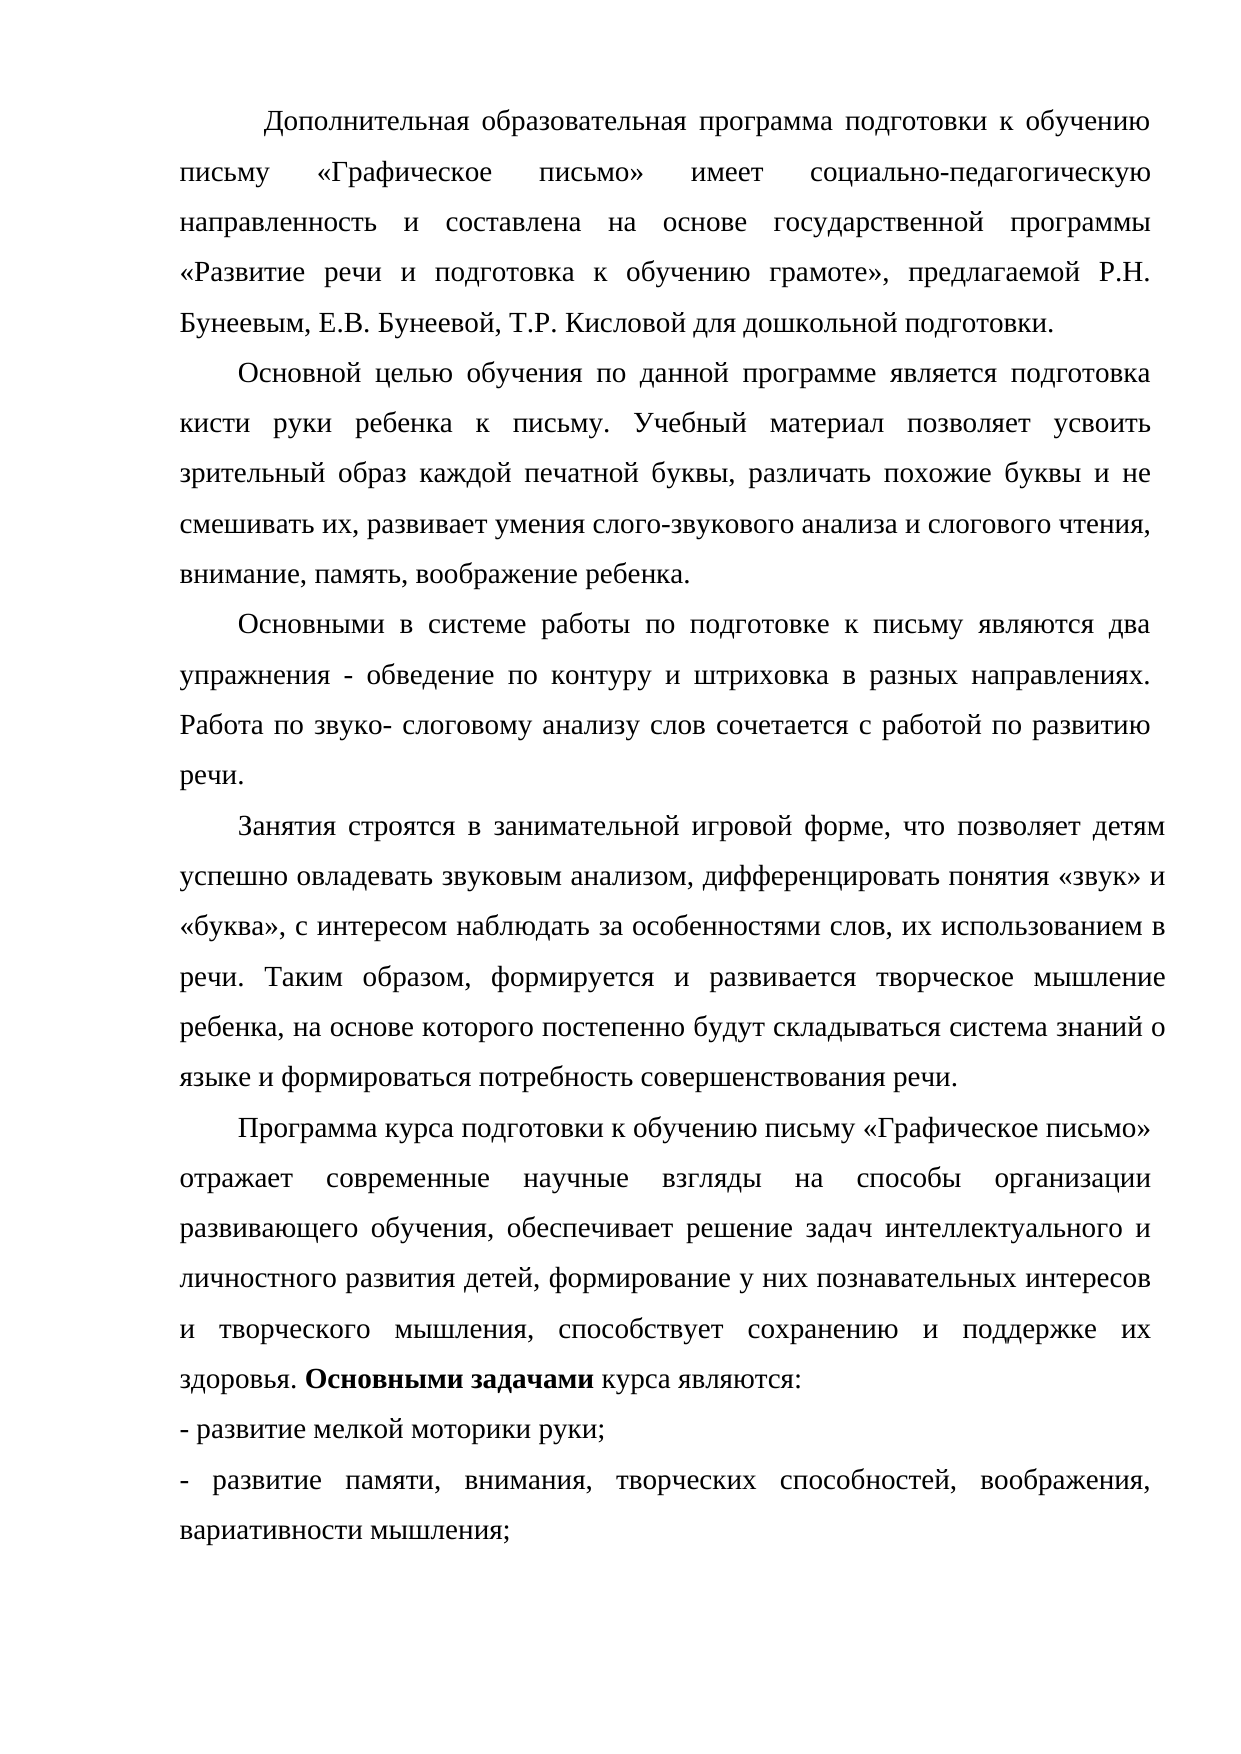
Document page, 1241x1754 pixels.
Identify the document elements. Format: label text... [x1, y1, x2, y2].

text - развитие памяти, внимания, творческих способностей, воображения, вариативности мышления; [179, 1462, 1152, 1546]
text Программа курса подготовки к обучению письму «Графическое письмо» отражает современные научные взгляды на способы организации развивающего обучения, обеспечивает решение задач интеллектуального и личностного развития детей, формирование у них познавательных интересов и творческого мышления, способствует сохранению и поддержке их здоровья. Основными задачами курса являются: [179, 1110, 1152, 1395]
text - развитие мелкой моторики руки; [179, 1412, 1152, 1445]
text Основными в системе работы по подготовке к письму являются два упражнения - обведение по контуру и штриховка в разных направлениях. Работа по звуко- слоговому анализу слов сочетается с работой по развитию речи. [179, 607, 1152, 791]
text Занятия строятся в занимательной игровой форме, что позволяет детям успешно овладевать звуковым анализом, дифференцировать понятия «звук» и «буква», с интересом наблюдать за особенностями слов, их использованием в речи. Таким образом, формируется и развивается творческое мышление ребенка, на основе которого постепенно будут складываться система знаний о языке и формироваться потребность совершенствования речи. [179, 808, 1166, 1093]
text Основной целью обучения по данной программе является подготовка кисти руки ребенка к письму. Учебный материал позволяет усвоить зрительный образ каждой печатной буквы, различать похожие буквы и не смешивать их, развивает умения слого-звукового анализа и слогового чтения, внимание, память, воображение ребенка. [179, 355, 1152, 590]
text Дополнительная образовательная программа подготовки к обучению письму «Графическое письмо» имеет социально-педагогическую направленность и составлена на основе государственной программы «Развитие речи и подготовка к обучению грамоте», предлагаемой Р.Н. Бунеевым, Е.В. Бунеевой, Т.Р. Кисловой для дошкольной подготовки. [179, 103, 1152, 338]
